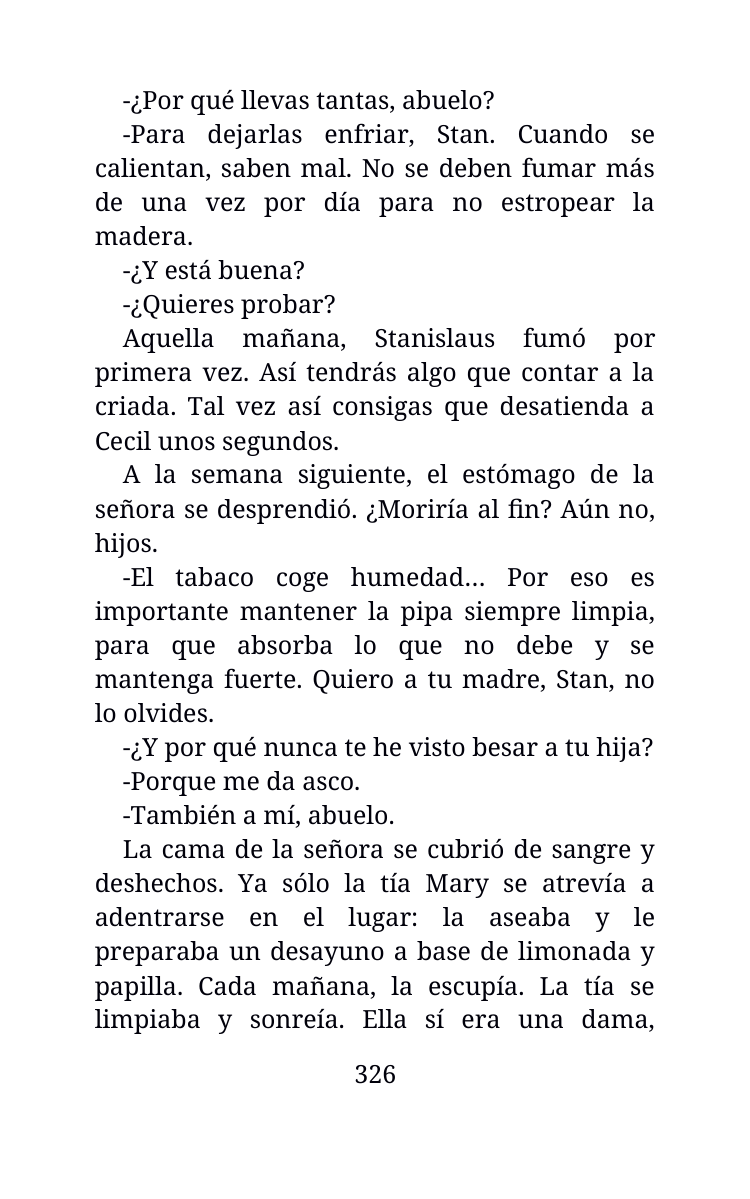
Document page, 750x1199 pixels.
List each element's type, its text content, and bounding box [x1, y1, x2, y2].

text -¿Quieres probar? [94, 287, 656, 321]
text A la semana siguiente, el estómago de la señora se desprendió. ¿Moriría al fin? Aún no, hijos. [94, 457, 656, 559]
text -¿Y por qué nunca te he visto besar a tu hija? [94, 730, 656, 764]
text -¿Por qué llevas tantas, abuelo? [94, 82, 656, 117]
text -El tabaco coge humedad… Por eso es importante mantener la pipa siempre limpia, para que absorba lo que no debe y se mantenga fuerte. Quiero a tu madre, Stan, no lo olvides. [94, 559, 656, 730]
text Aquella mañana, Stanislaus fumó por primera vez. Así tendrás algo que contar a la criada. Tal vez así consigas que desatienda a Cecil unos segundos. [94, 321, 656, 457]
text -Para dejarlas enfriar, Stan. Cuando se calientan, saben mal. No se deben fumar más de una vez por día para no estropear la madera. [94, 117, 656, 253]
text -Porque me da asco. [94, 764, 656, 798]
text -¿Y está buena? [94, 253, 656, 287]
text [94, 832, 656, 1036]
text -También a mí, abuelo. [94, 798, 656, 832]
